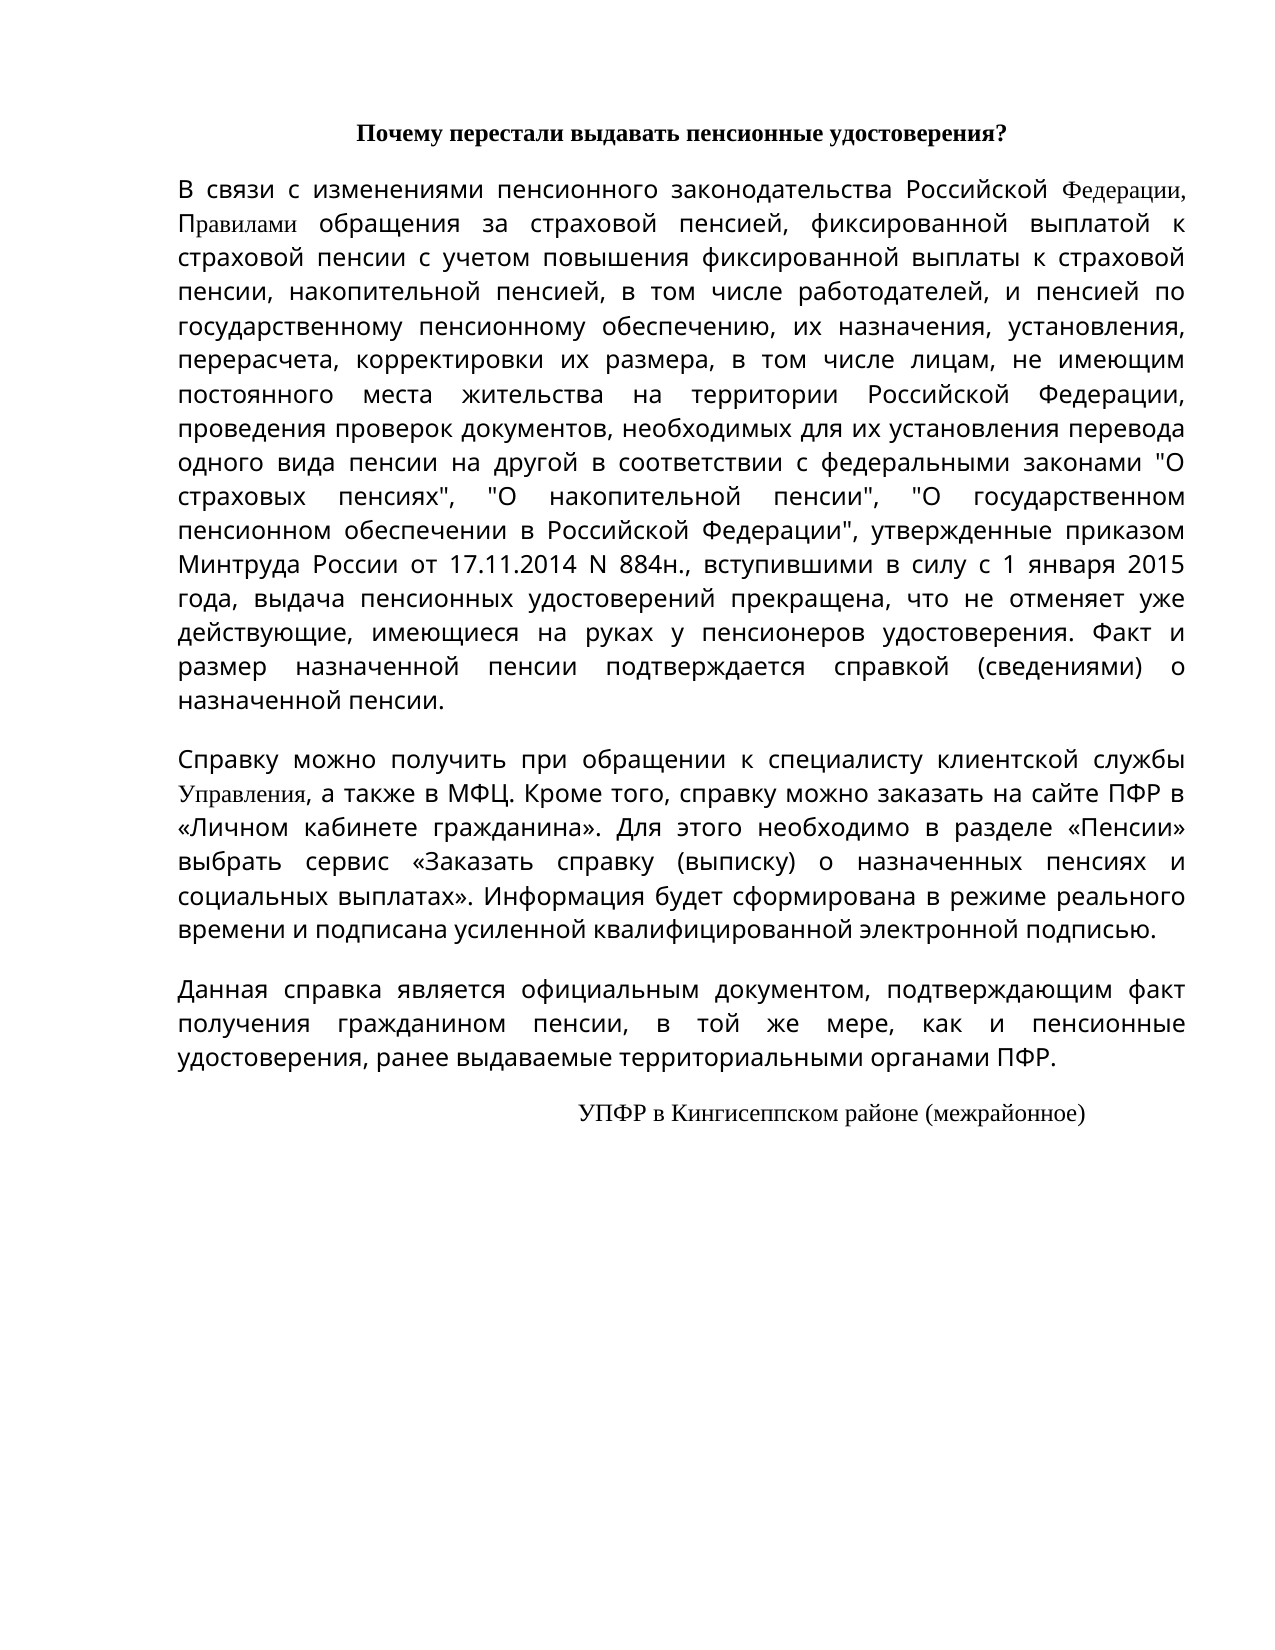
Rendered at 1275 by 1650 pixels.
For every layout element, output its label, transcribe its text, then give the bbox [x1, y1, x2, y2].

text Справку можно получить при обращении к специалисту клиентской службы Управления, а также в МФЦ. Кроме того, справку можно заказать на сайте ПФР в «Личном кабинете гражданина». Для этого необходимо в разделе «Пенсии» выбрать сервис «Заказать справку (выписку) о назначенных пенсиях и социальных выплатах». Информация будет сформирована в режиме реального времени и подписана усиленной квалифицированной электронной подписью. [177, 742, 1186, 946]
text УПФР в Кингисеппском районе (межрайонное) [177, 1098, 1186, 1127]
text Данная справка является официальным документом, подтверждающим факт получения гражданином пенсии, в той же мере, как и пенсионные удостоверения, ранее выдаваемые территориальными органами ПФР. [177, 971, 1186, 1073]
text В связи с изменениями пенсионного законодательства Российской Федерации, Правилами обращения за страховой пенсией, фиксированной выплатой к страховой пенсии с учетом повышения фиксированной выплаты к страховой пенсии, накопительной пенсией, в том числе работодателей, и пенсией по государственному пенсионному обеспечению, их назначения, установления, перерасчета, корректировки их размера, в том числе лицам, не имеющим постоянного места жительства на территории Российской Федерации, проведения проверок документов, необходимых для их установления перевода одного вида пенсии на другой в соответствии с федеральными законами "О страховых пенсиях", "О накопительной пенсии", "О государственном пенсионном обеспечении в Российской Федерации", утвержденные приказом Минтруда России от 17.11.2014 N 884н., вступившими в силу с 1 января 2015 года, выдача пенсионных удостоверений прекращена, что не отменяет уже действующие, имеющиеся на руках у пенсионеров удостоверения. Факт и размер назначенной пенсии подтверждается справкой (сведениями) о назначенной пенсии. [177, 172, 1186, 717]
text Почему перестали выдавать пенсионные удостоверения? [177, 118, 1186, 147]
